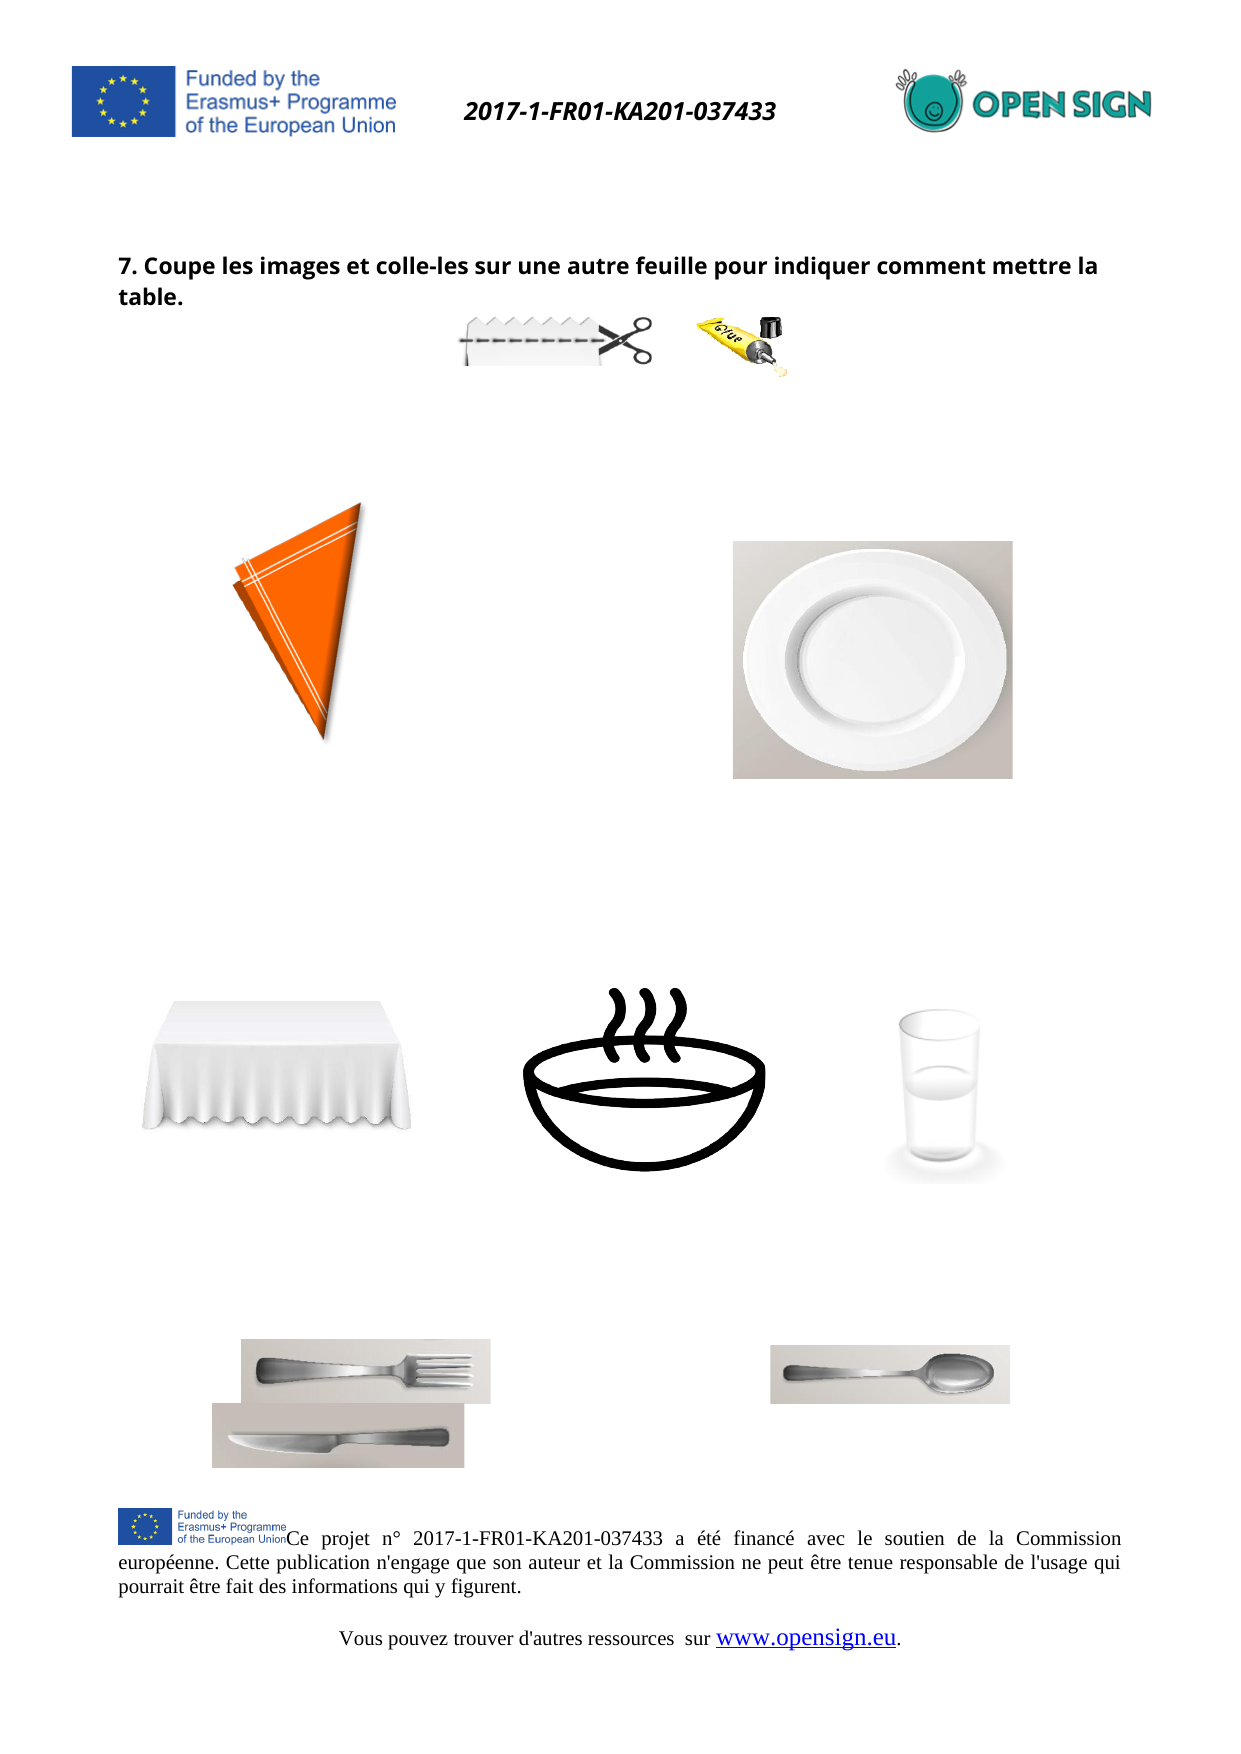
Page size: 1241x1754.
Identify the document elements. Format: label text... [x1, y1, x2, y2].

picture [118, 935, 434, 1184]
picture [696, 317, 788, 377]
picture [71, 66, 396, 137]
picture [732, 541, 1013, 779]
picture [523, 976, 766, 1184]
picture [770, 1345, 1011, 1404]
picture [118, 1508, 286, 1545]
text 7. Coupe les images et colle-les sur une autre feuille pour indiquer comment mettre la table. [118, 250, 1122, 312]
picture [212, 1339, 491, 1468]
picture [882, 59, 1180, 147]
picture [842, 994, 1045, 1184]
picture [436, 317, 652, 366]
picture [224, 495, 460, 753]
